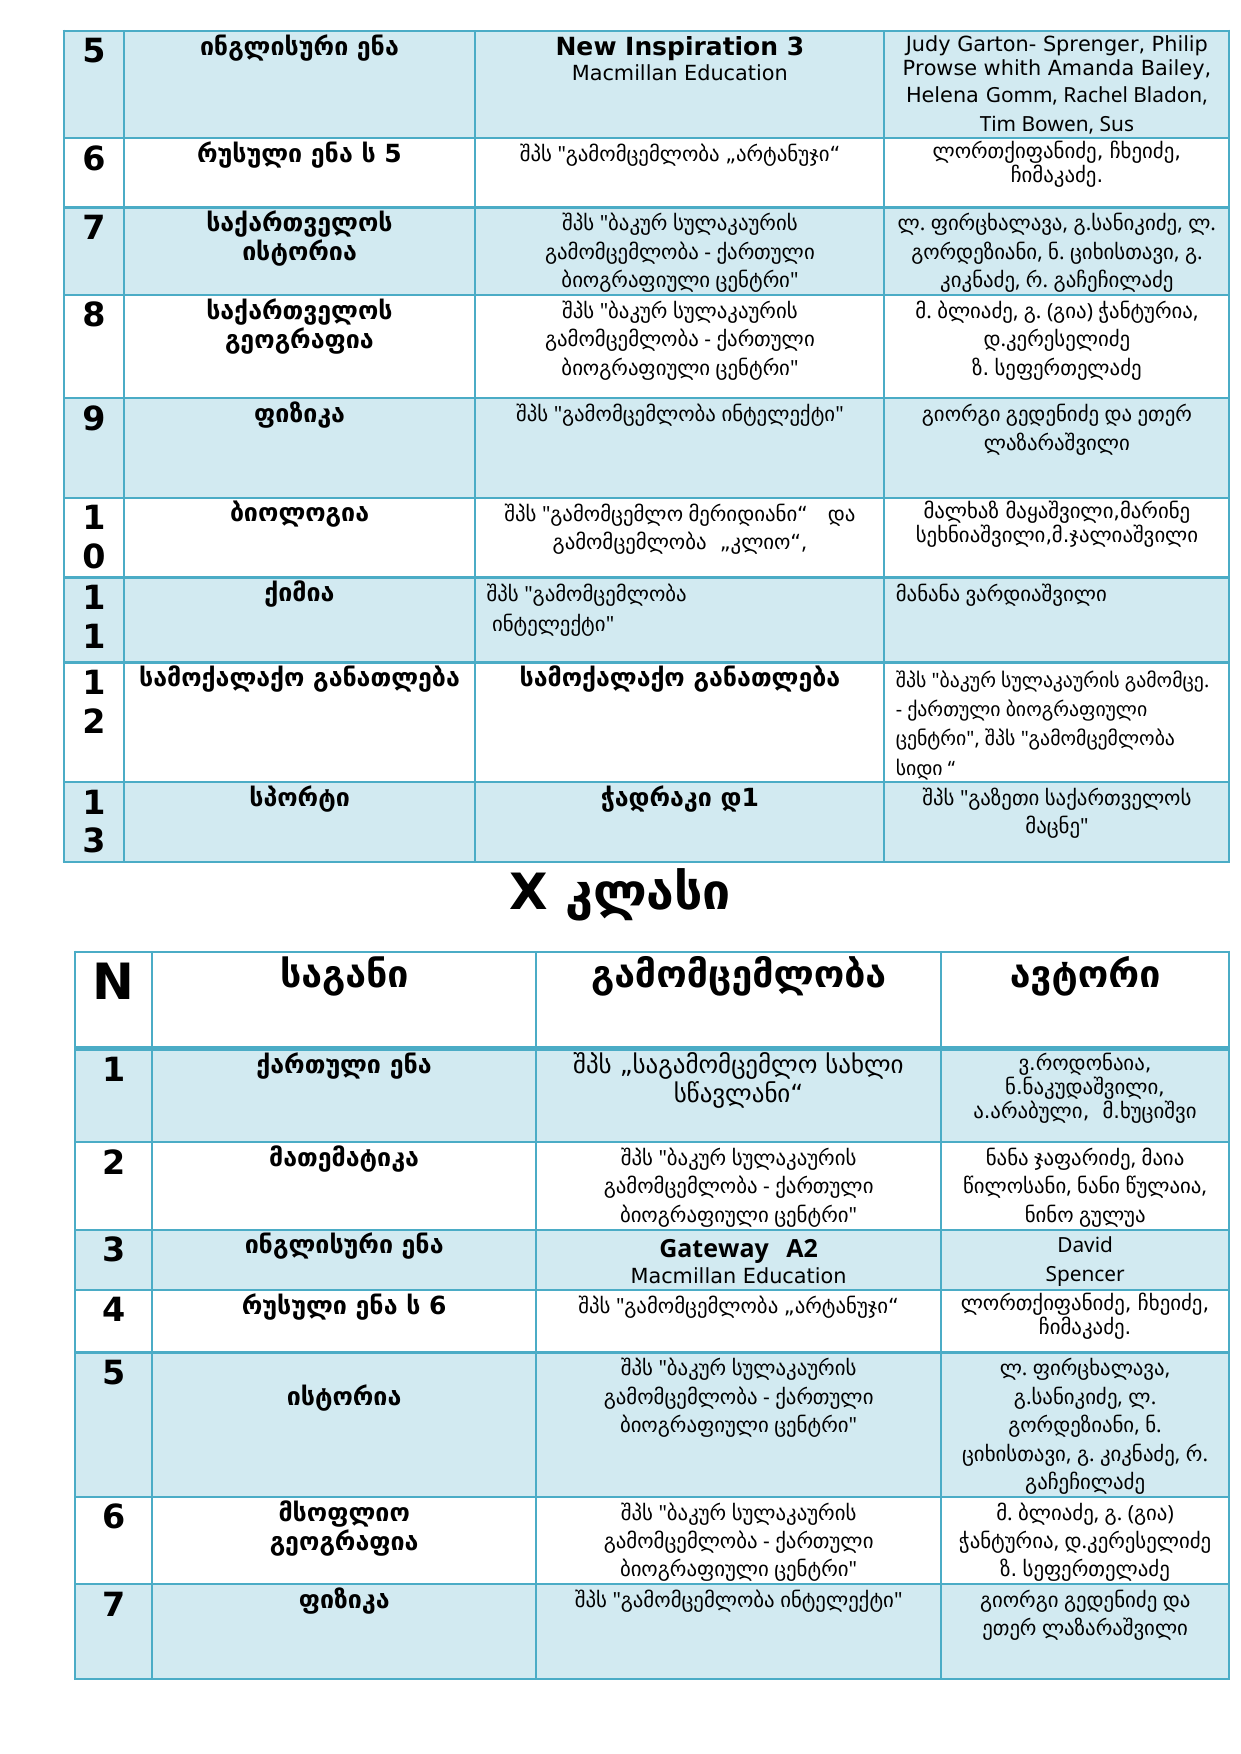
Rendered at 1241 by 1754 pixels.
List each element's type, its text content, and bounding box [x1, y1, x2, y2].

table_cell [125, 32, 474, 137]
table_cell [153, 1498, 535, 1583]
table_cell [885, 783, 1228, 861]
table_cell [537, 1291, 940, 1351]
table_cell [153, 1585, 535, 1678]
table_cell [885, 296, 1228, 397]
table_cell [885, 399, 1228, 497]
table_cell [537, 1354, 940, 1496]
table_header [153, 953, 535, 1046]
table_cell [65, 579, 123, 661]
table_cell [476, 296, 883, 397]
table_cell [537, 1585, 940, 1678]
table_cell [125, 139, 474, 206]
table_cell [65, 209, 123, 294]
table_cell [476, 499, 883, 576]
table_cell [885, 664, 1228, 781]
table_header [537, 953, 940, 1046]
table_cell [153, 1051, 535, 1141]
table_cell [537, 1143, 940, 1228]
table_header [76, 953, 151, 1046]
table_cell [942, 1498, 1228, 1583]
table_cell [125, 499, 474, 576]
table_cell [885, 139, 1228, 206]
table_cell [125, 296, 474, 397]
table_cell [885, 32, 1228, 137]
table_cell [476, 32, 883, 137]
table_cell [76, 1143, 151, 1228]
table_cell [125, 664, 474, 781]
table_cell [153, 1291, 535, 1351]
text X კლასი [75, 863, 1165, 921]
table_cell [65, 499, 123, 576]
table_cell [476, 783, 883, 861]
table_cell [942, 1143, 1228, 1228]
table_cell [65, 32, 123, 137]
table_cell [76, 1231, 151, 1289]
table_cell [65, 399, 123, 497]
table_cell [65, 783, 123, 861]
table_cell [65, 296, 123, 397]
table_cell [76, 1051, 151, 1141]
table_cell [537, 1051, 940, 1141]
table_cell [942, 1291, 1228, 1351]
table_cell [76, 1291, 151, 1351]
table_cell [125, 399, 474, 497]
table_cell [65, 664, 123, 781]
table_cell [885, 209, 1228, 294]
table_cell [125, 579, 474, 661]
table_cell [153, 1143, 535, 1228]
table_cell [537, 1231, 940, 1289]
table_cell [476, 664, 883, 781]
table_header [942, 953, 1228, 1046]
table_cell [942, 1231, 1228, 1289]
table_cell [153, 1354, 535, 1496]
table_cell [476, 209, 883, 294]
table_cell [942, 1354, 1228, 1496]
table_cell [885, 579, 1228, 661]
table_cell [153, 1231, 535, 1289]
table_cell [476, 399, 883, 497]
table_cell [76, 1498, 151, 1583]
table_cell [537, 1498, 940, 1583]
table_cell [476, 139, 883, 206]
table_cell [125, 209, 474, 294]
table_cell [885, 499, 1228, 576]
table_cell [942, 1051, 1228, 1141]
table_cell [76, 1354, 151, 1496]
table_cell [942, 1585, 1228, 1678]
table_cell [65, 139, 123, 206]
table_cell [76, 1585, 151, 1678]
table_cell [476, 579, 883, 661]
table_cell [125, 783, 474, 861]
